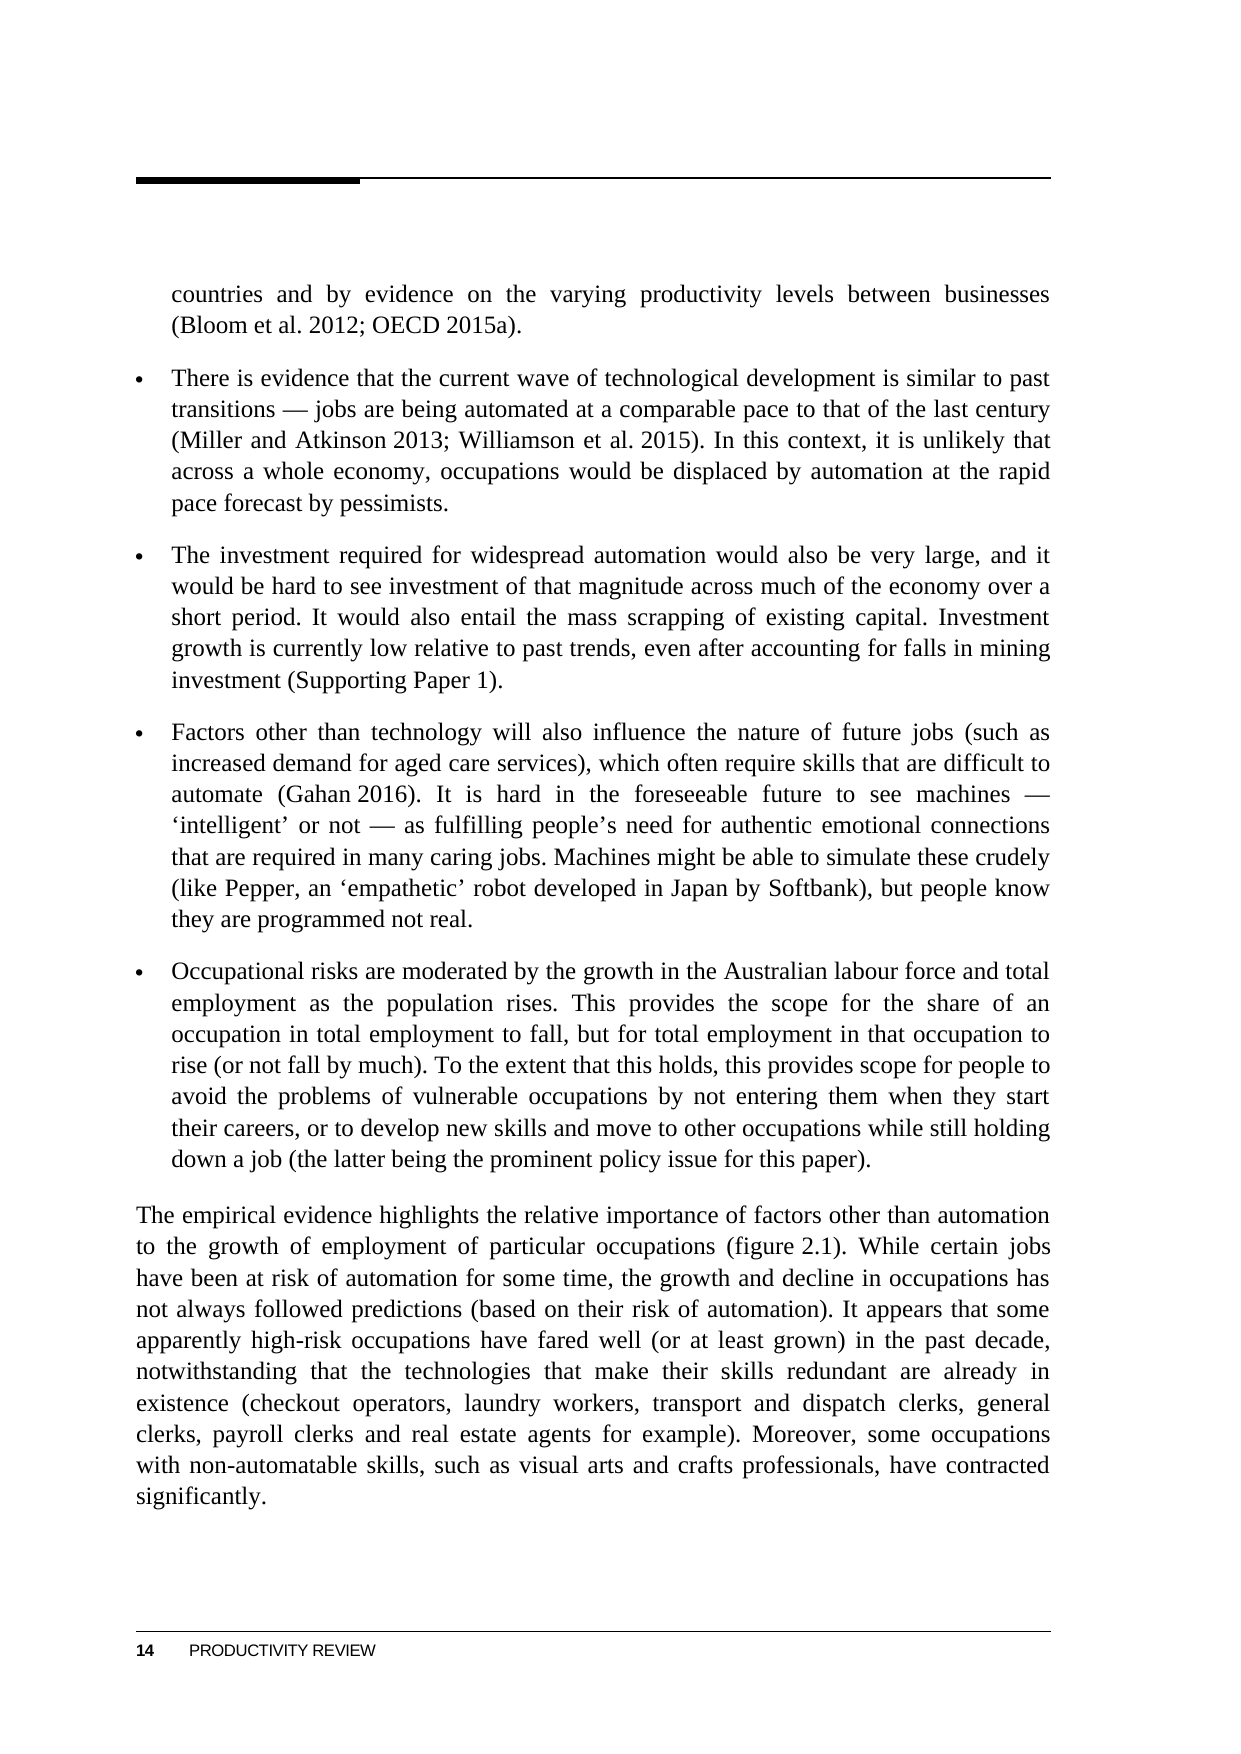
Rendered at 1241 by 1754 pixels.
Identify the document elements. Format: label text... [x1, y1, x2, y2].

list The investment required for widespread automation would also be very large, and it would be hard to see investment of that magnitude across much of the economy over a short period. It would also entail the mass scrapping of existing capital. Investment growth is currently low relative to past trends, even after accounting for falls in mining investment (Supporting Paper 1). [136, 537, 1051, 693]
list Occupational risks are moderated by the growth in the Australian labour force and total employment as the population rises. This provides the scope for the share of an occupation in total employment to fall, but for total employment in that occupation to rise (or not fall by much). To the extent that this holds, this provides scope for people to avoid the problems of vulnerable occupations by not entering them when they start their careers, or to develop new skills and move to other occupations while still holding down a job (the latter being the prominent policy issue for this paper). [136, 954, 1051, 1173]
list Factors other than technology will also influence the nature of future jobs (such as increased demand for aged care services), which often require skills that are difficult to automate (Gahan 2016). It is hard in the foreseeable future to see machines — ‘intelligent’ or not — as fulfilling people’s need for authentic emotional connections that are required in many caring jobs. Machines might be able to simulate these crudely (like Pepper, an ‘empathetic’ robot developed in Japan by Softbank), but people know they are programmed not real. [136, 714, 1051, 933]
text The empirical evidence highlights the relative importance of factors other than automation to the growth of employment of particular occupations (figure 2.1). While certain jobs have been at risk of automation for some time, the growth and decline in occupations has not always followed predictions (based on their risk of automation). It appears that some apparently high-risk occupations have fared well (or at least grown) in the past decade, notwithstanding that the technologies that make their skills redundant are already in existence (checkout operators, laundry workers, transport and dispatch clerks, general clerks, payroll clerks and real estate agents for example). Moreover, some occupations with non-automatable skills, such as visual arts and crafts professionals, have contracted significantly. [136, 1198, 1051, 1510]
list There is evidence that the current wave of technological development is similar to past transitions — jobs are being automated at a comparable pace to that of the last century (Miller and Atkinson 2013; Williamson et al. 2015). In this context, it is unlikely that across a whole economy, occupations would be displaced by automation at the rapid pace forecast by pessimists. [136, 360, 1051, 516]
